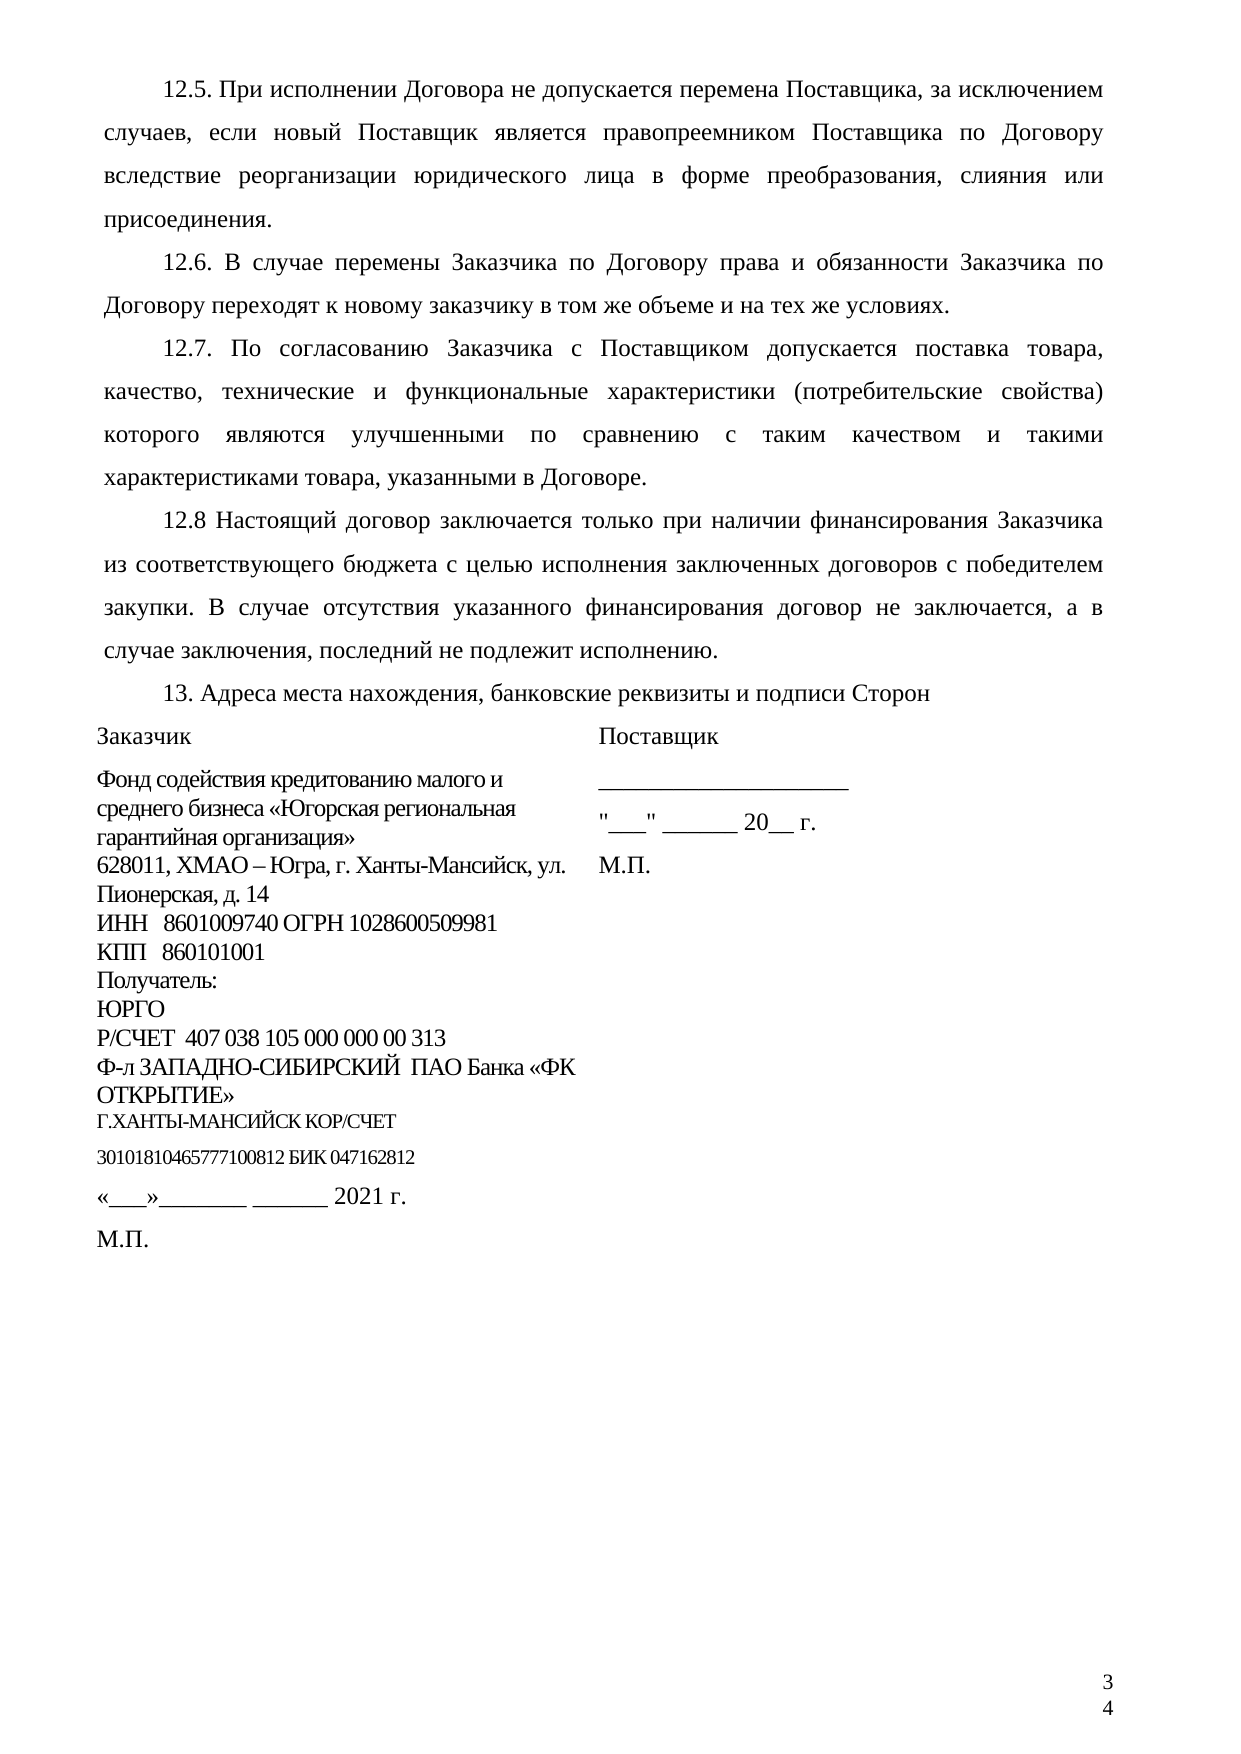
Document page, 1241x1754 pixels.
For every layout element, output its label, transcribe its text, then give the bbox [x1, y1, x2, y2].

text 12.6. В случае перемены Заказчика по Договору права и обязанности Заказчика по Договору переходят к новому заказчику в том же объеме и на тех же условиях. [103, 247, 1104, 319]
text 12.7. По согласованию Заказчика с Поставщиком допускается поставка товара, качество, технические и функциональные характеристики (потребительские свойства) которого являются улучшенными по сравнению с таким качеством и такими характеристиками товара, указанными в Договоре. [103, 333, 1104, 491]
text 12.5. При исполнении Договора не допускается перемена Поставщика, за исключением случаев, если новый Поставщик является правопреемником Поставщика по Договору вследствие реорганизации юридического лица в форме преобразования, слияния или присоединения. [103, 74, 1104, 232]
table_header Поставщик ____________________ "___" ______ 20__ г. М.П. [587, 721, 1079, 1265]
table_header Заказчик Фонд содействия кредитованию малого и среднего бизнеса «Югорская региональная гарантийная организация» 628011, ХМАО – Югра, г. Ханты-Мансийск, ул. Пионерская, д. 14 ИНН 8601009740 ОГРН 1028600509981 КПП 860101001 Получатель: ЮРГО Р/СЧЕТ 407 038 105 000 000 00 313 Ф-л ЗАПАДНО-СИБИРСКИЙ ПАО Банка «ФК ОТКРЫТИЕ» Г.ХАНТЫ-МАНСИЙСК КОР/СЧЕТ 30101810465777100812 БИК 047162812 «___»_______ ______ 2021 г. М.П. [85, 721, 587, 1265]
text 13. Адреса места нахождения, банковские реквизиты и подписи Сторон [103, 678, 1167, 707]
text 12.8 Настоящий договор заключается только при наличии финансирования Заказчика из соответствующего бюджета с целью исполнения заключенных договоров с победителем закупки. В случае отсутствия указанного финансирования договор не заключается, а в случае заключения, последний не подлежит исполнению. [103, 506, 1104, 664]
